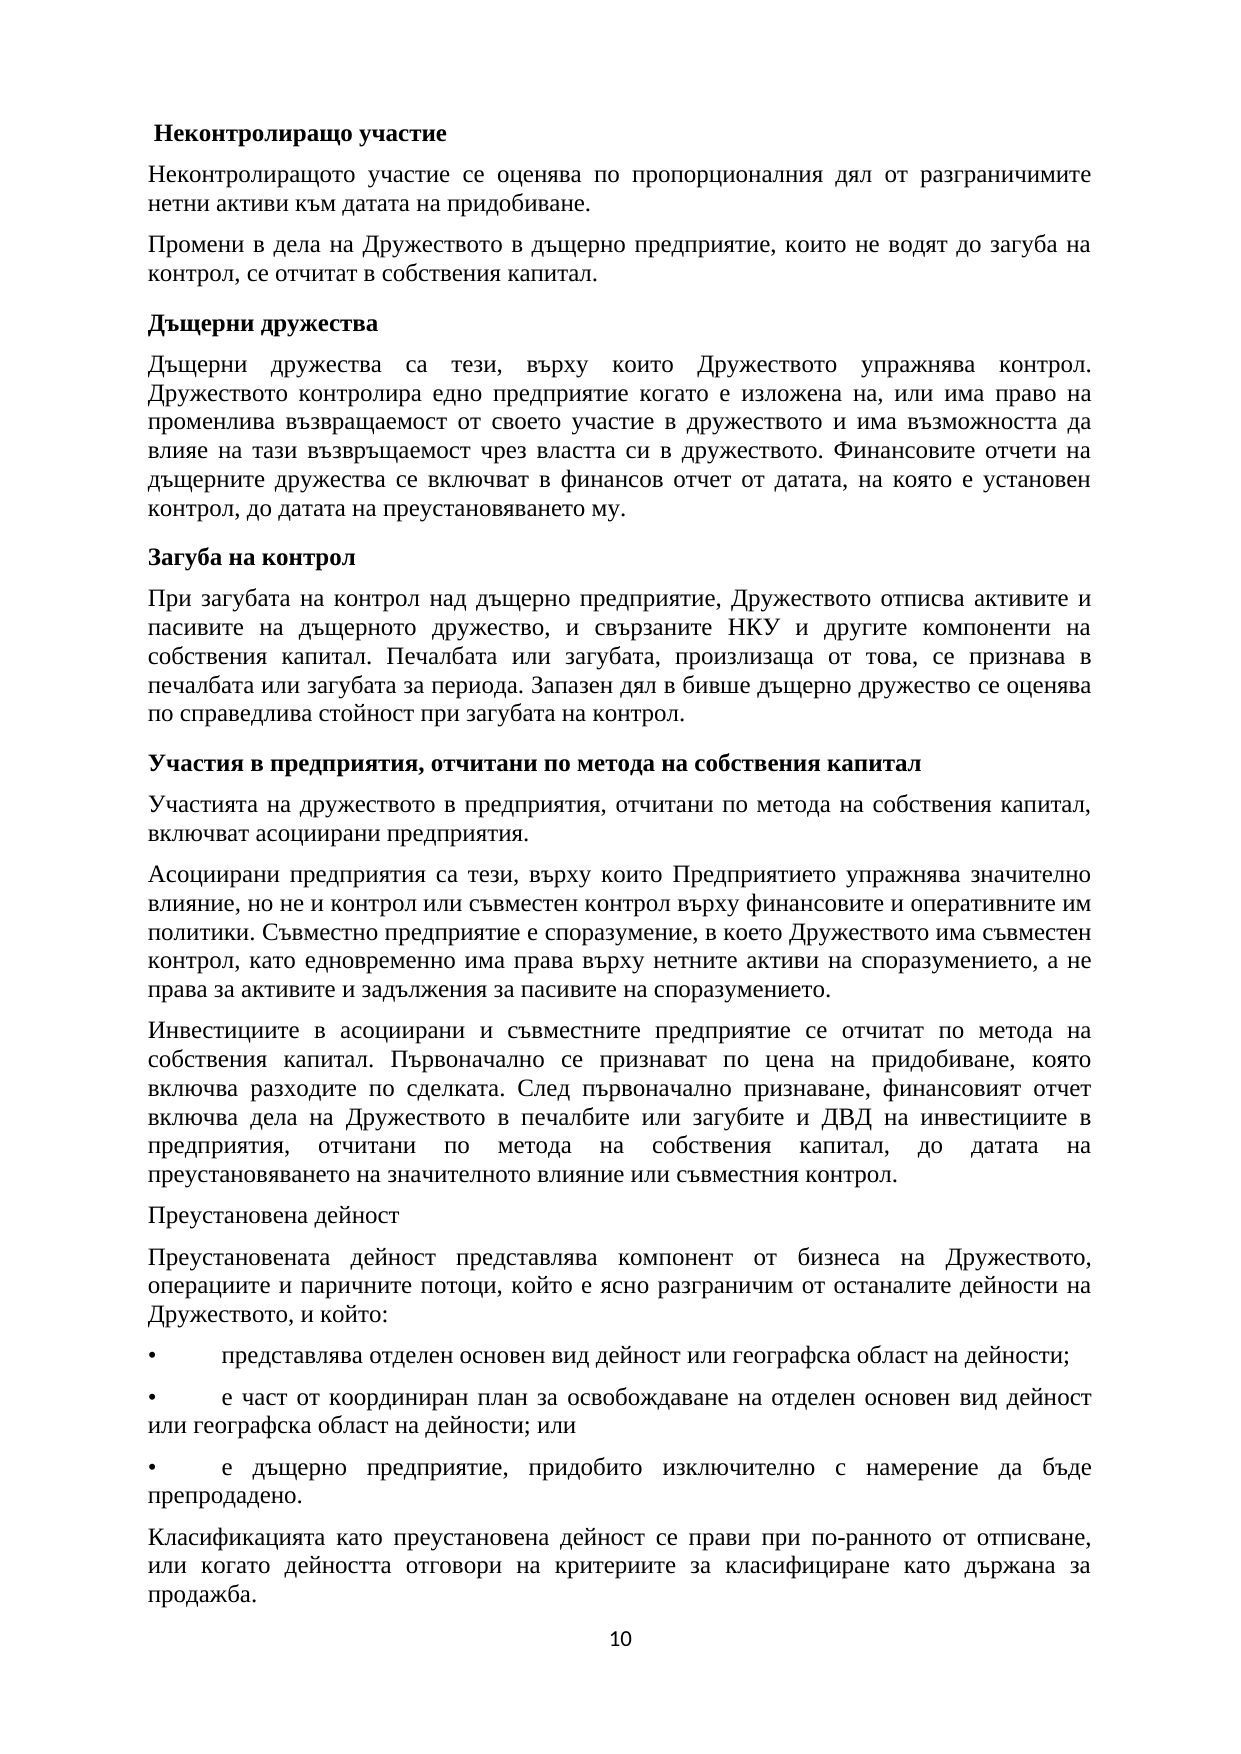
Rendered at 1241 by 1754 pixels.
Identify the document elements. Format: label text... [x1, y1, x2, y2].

text Преустановената дейност представлява компонент от бизнеса на Дружеството, операциите и паричните потоци, който е ясно разграничим от останалите дейности на Дружеството, и който: [148, 1242, 1092, 1328]
text • представлява отделен основен вид дейност или географска област на дейности; [148, 1341, 1092, 1369]
text Участията на дружеството в предприятия, отчитани по метода на собствения капитал, включват асоциирани предприятия. [148, 789, 1092, 847]
text • е част от координиран план за освобождаване на отделен основен вид дейност или географска област на дейности; или [148, 1382, 1092, 1439]
text Преустановена дейност [148, 1201, 1092, 1229]
text Неконтролиращото участие се оценява по пропорционалния дял от разграничимите нетни активи към датата на придобиване. [148, 159, 1092, 217]
text Промени в дела на Дружеството в дъщерно предприятие, които не водят до загуба на контрол, се отчитат в собствения капитал. [148, 229, 1092, 287]
subtitle Загуба на контрол [148, 542, 1092, 571]
subtitle Дъщерни дружества [148, 308, 1092, 336]
text Асоциирани предприятия са тези, върху които Предприятието упражнява значително влияние, но не и контрол или съвместен контрол върху финансовите и оперативните им политики. Съвместно предприятие е споразумение, в което Дружеството има съвместен контрол, като едновременно има права върху нетните активи на споразумението, а не права за активите и задължения за пасивите на споразумението. [148, 859, 1092, 1003]
text При загубата на контрол над дъщерно предприятие, Дружеството отписва активите и пасивите на дъщерното дружество, и свързаните НКУ и другите компоненти на собствения капитал. Печалбата или загубата, произлизаща от това, се признава в печалбата или загубата за периода. Запазен дял в бивше дъщерно дружество се оценява по справедлива стойност при загубата на контрол. [148, 583, 1092, 727]
text Класификацията като преустановена дейност се прави при по-ранното от отписване, или когато дейността отговори на критериите за класифициране като държана за продажба. [148, 1522, 1092, 1608]
text • е дъщерно предприятие, придобито изключително с намерение да бъде препродадено. [148, 1452, 1092, 1509]
subtitle Участия в предприятия, отчитани по метода на собствения капитал [148, 748, 1092, 777]
text Инвестициите в асоциирани и съвместните предприятие се отчитат по метода на собствения капитал. Първоначално се признават по цена на придобиване, която включва разходите по сделката. След първоначално признаване, финансовият отчет включва дела на Дружеството в печалбите или загубите и ДВД на инвестициите в предприятия, отчитани по метода на собствения капитал, до датата на преустановяването на значителното влияние или съвместния контрол. [148, 1016, 1092, 1188]
text Дъщерни дружества са тези, върху които Дружеството упражнява контрол. Дружеството контролира едно предприятие когато е изложена на, или има право на променлива възвращаемост от своето участие в дружеството и има възможността да влияе на тази възвръщаемост чрез властта си в дружеството. Финансовите отчети на дъщерните дружества се включват в финансов отчет от датата, на която е установен контрол, до датата на преустановяването му. [148, 349, 1092, 521]
subtitle Неконтролиращо участие [154, 118, 1092, 147]
